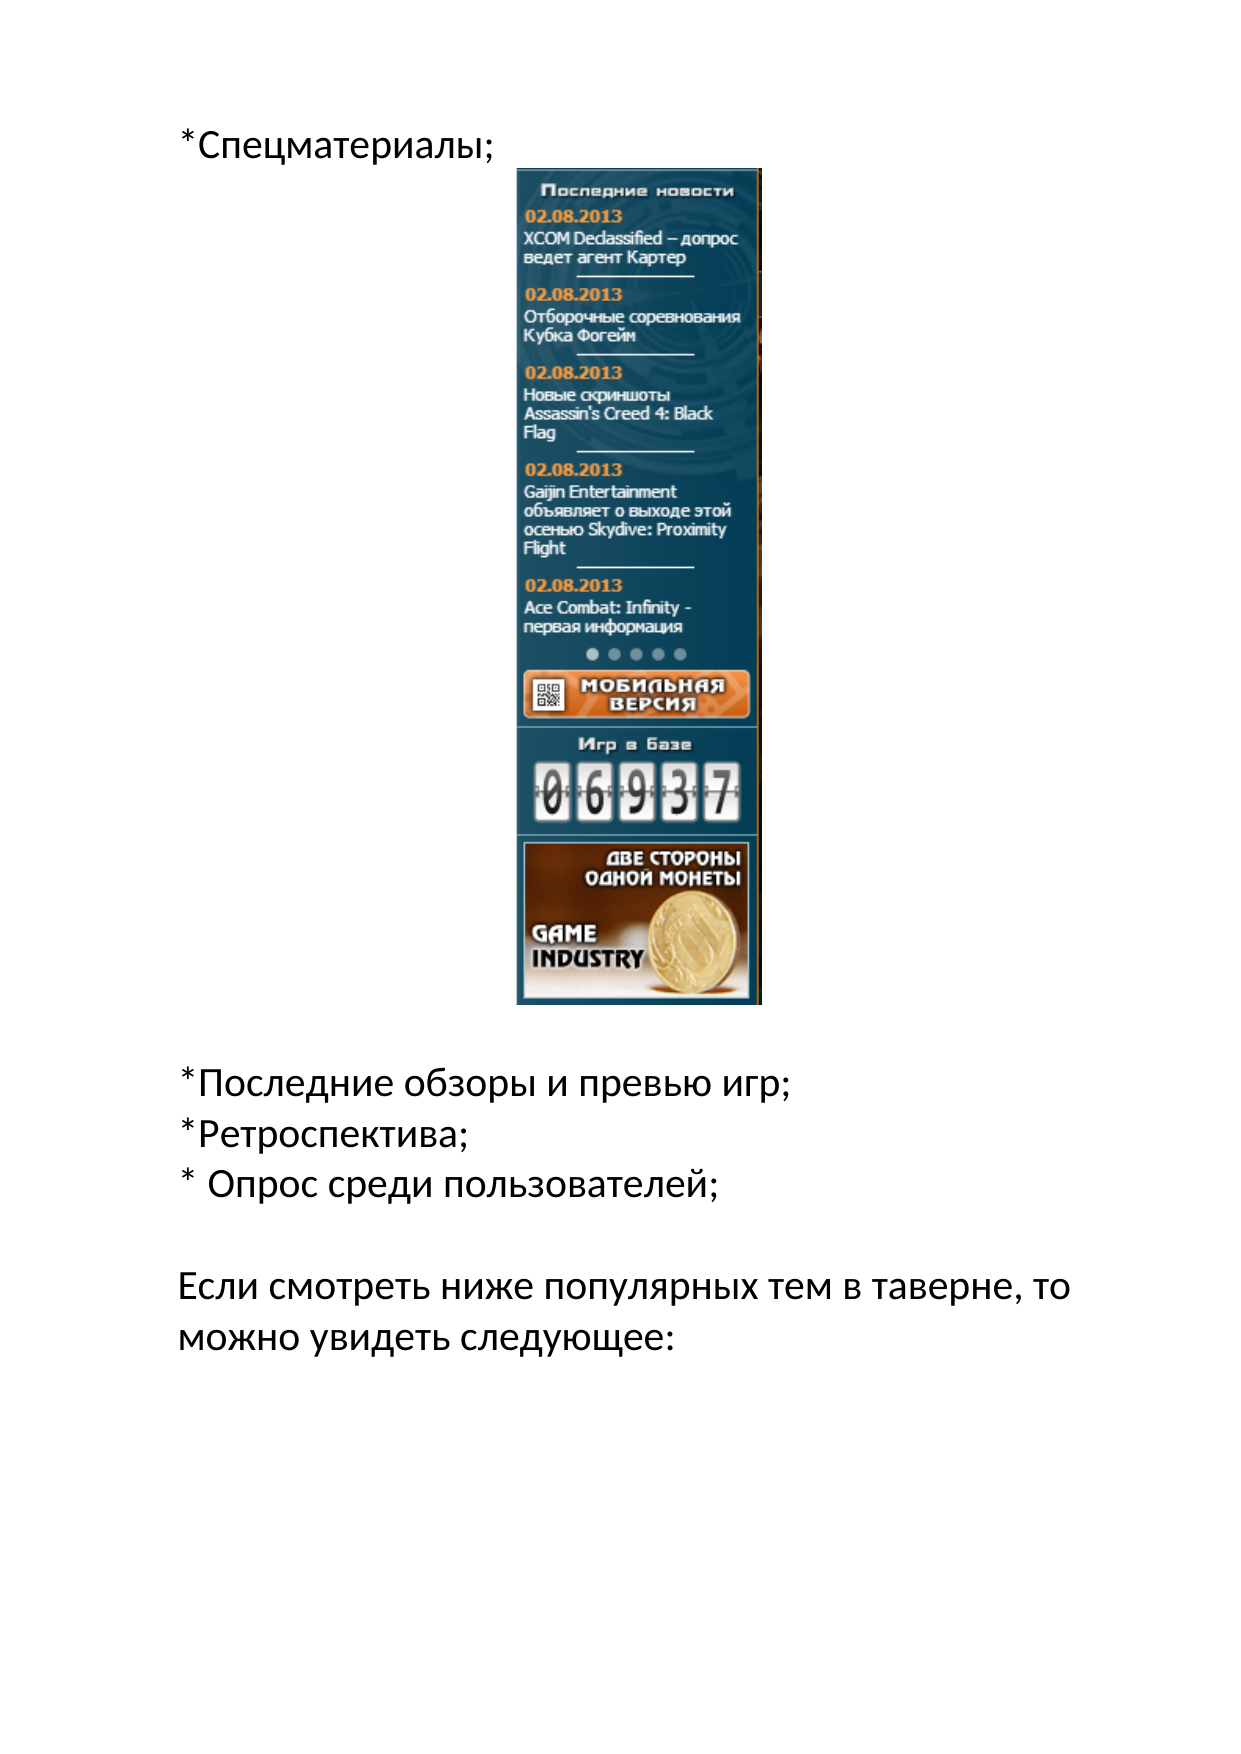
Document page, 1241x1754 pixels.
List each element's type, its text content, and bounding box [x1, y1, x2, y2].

text *Последние обзоры и превью игр; [177, 1056, 1152, 1107]
text *Ретроспектива; [177, 1107, 1152, 1157]
text Если смотреть ниже популярных тем в таверне, то можно увидеть следующее: [177, 1259, 1152, 1361]
text * Опрос среди пользователей; [177, 1157, 1152, 1208]
text *Спецматериалы; [177, 118, 1152, 169]
picture [516, 168, 762, 1005]
